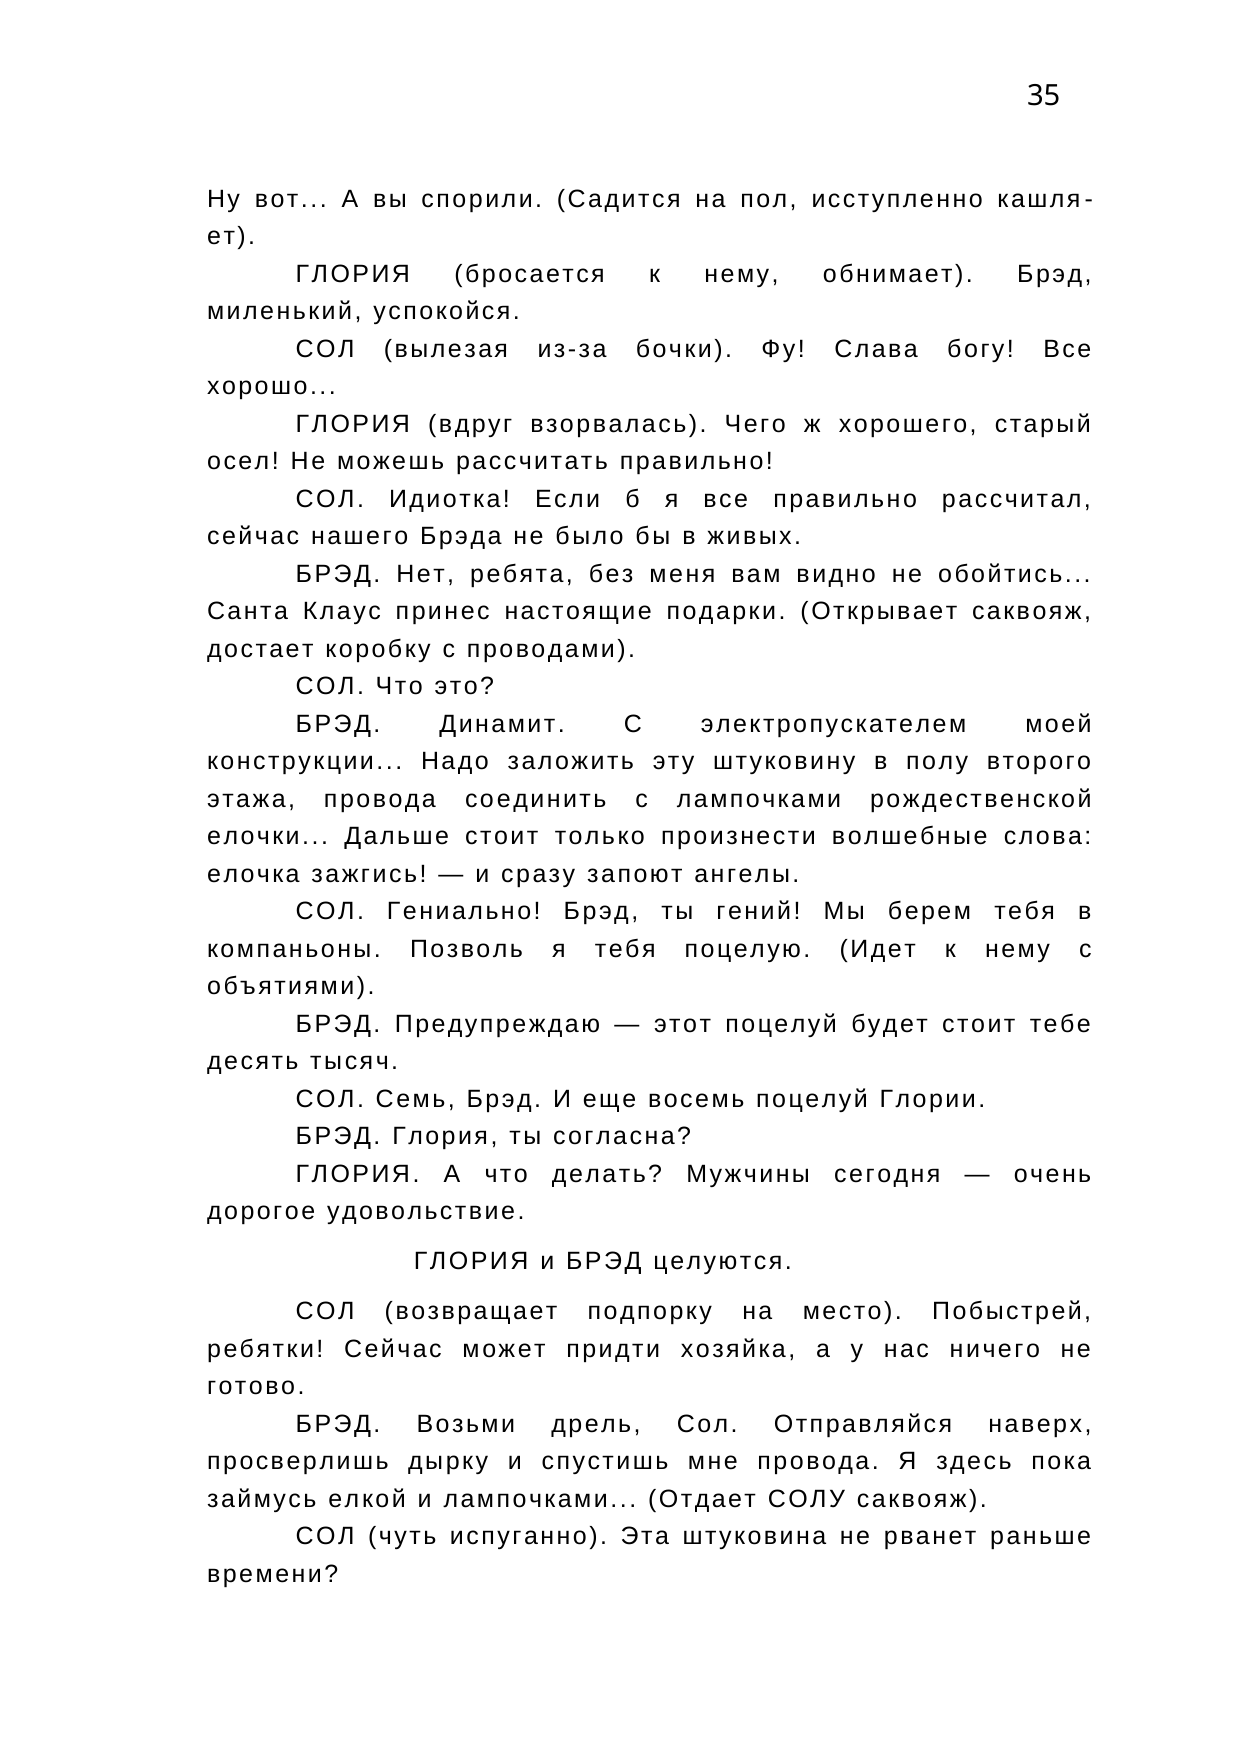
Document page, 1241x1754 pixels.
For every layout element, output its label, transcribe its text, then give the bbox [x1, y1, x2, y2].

text СОЛ. Что это? [207, 665, 1092, 702]
text БРЭД. Глория, ты согласна? [207, 1115, 1092, 1152]
text БРЭД. Предупреждаю — этот поцелуй будет стоит тебе десять тысяч. [207, 1002, 1092, 1077]
text Ну вот... А вы спорили. (Садится на пол, исступленно кашляет). [207, 177, 1092, 252]
text ГЛОРИЯ (вдруг взорвалась). Чего ж хорошего, старый осел! Не можешь рассчитать правильно! [207, 402, 1092, 477]
text ГЛОРИЯ и БРЭД целуются. [413, 1240, 1092, 1277]
text СОЛ (чуть испуганно). Эта штуковина не рванет раньше времени? [207, 1515, 1092, 1590]
text БРЭД. Возьми дрель, Сол. Отправляйся наверх, просверлишь дырку и спустишь мне провода. Я здесь пока займусь елкой и лампочками... (Отдает СОЛУ саквояж). [207, 1402, 1092, 1515]
text СОЛ. Семь, Брэд. И еще восемь поцелуй Глории. [207, 1077, 1092, 1115]
text СОЛ (вылезая из-за бочки). Фу! Слава богу! Все хорошо... [207, 327, 1092, 402]
text СОЛ. Гениально! Брэд, ты гений! Мы берем тебя в компаньоны. Позволь я тебя поцелую. (Идет к нему с объятиями). [207, 890, 1092, 1002]
text БРЭД. Динамит. С электропускателем моей конструкции... Надо заложить эту штуковину в полу второго этажа, провода соединить с лампочками рождественской елочки... Дальше стоит только произнести волшебные слова: елочка зажгись! — и сразу запоют ангелы. [207, 702, 1092, 890]
text ГЛОРИЯ (бросается к нему, обнимает). Брэд, миленький, успокойся. [207, 252, 1092, 327]
text СОЛ. Идиотка! Если б я все правильно рассчитал, сейчас нашего Брэда не было бы в живых. [207, 477, 1092, 552]
text БРЭД. Нет, ребята, без меня вам видно не обойтись... Санта Клаус принес настоящие подарки. (Открывает саквояж, достает коробку с проводами). [207, 552, 1092, 665]
text СОЛ (возвращает подпорку на место). Побыстрей, ребятки! Сейчас может придти хозяйка, а у нас ничего не готово. [207, 1290, 1092, 1402]
text ГЛОРИЯ. А что делать? Мужчины сегодня — очень дорогое удовольствие. [207, 1152, 1092, 1227]
